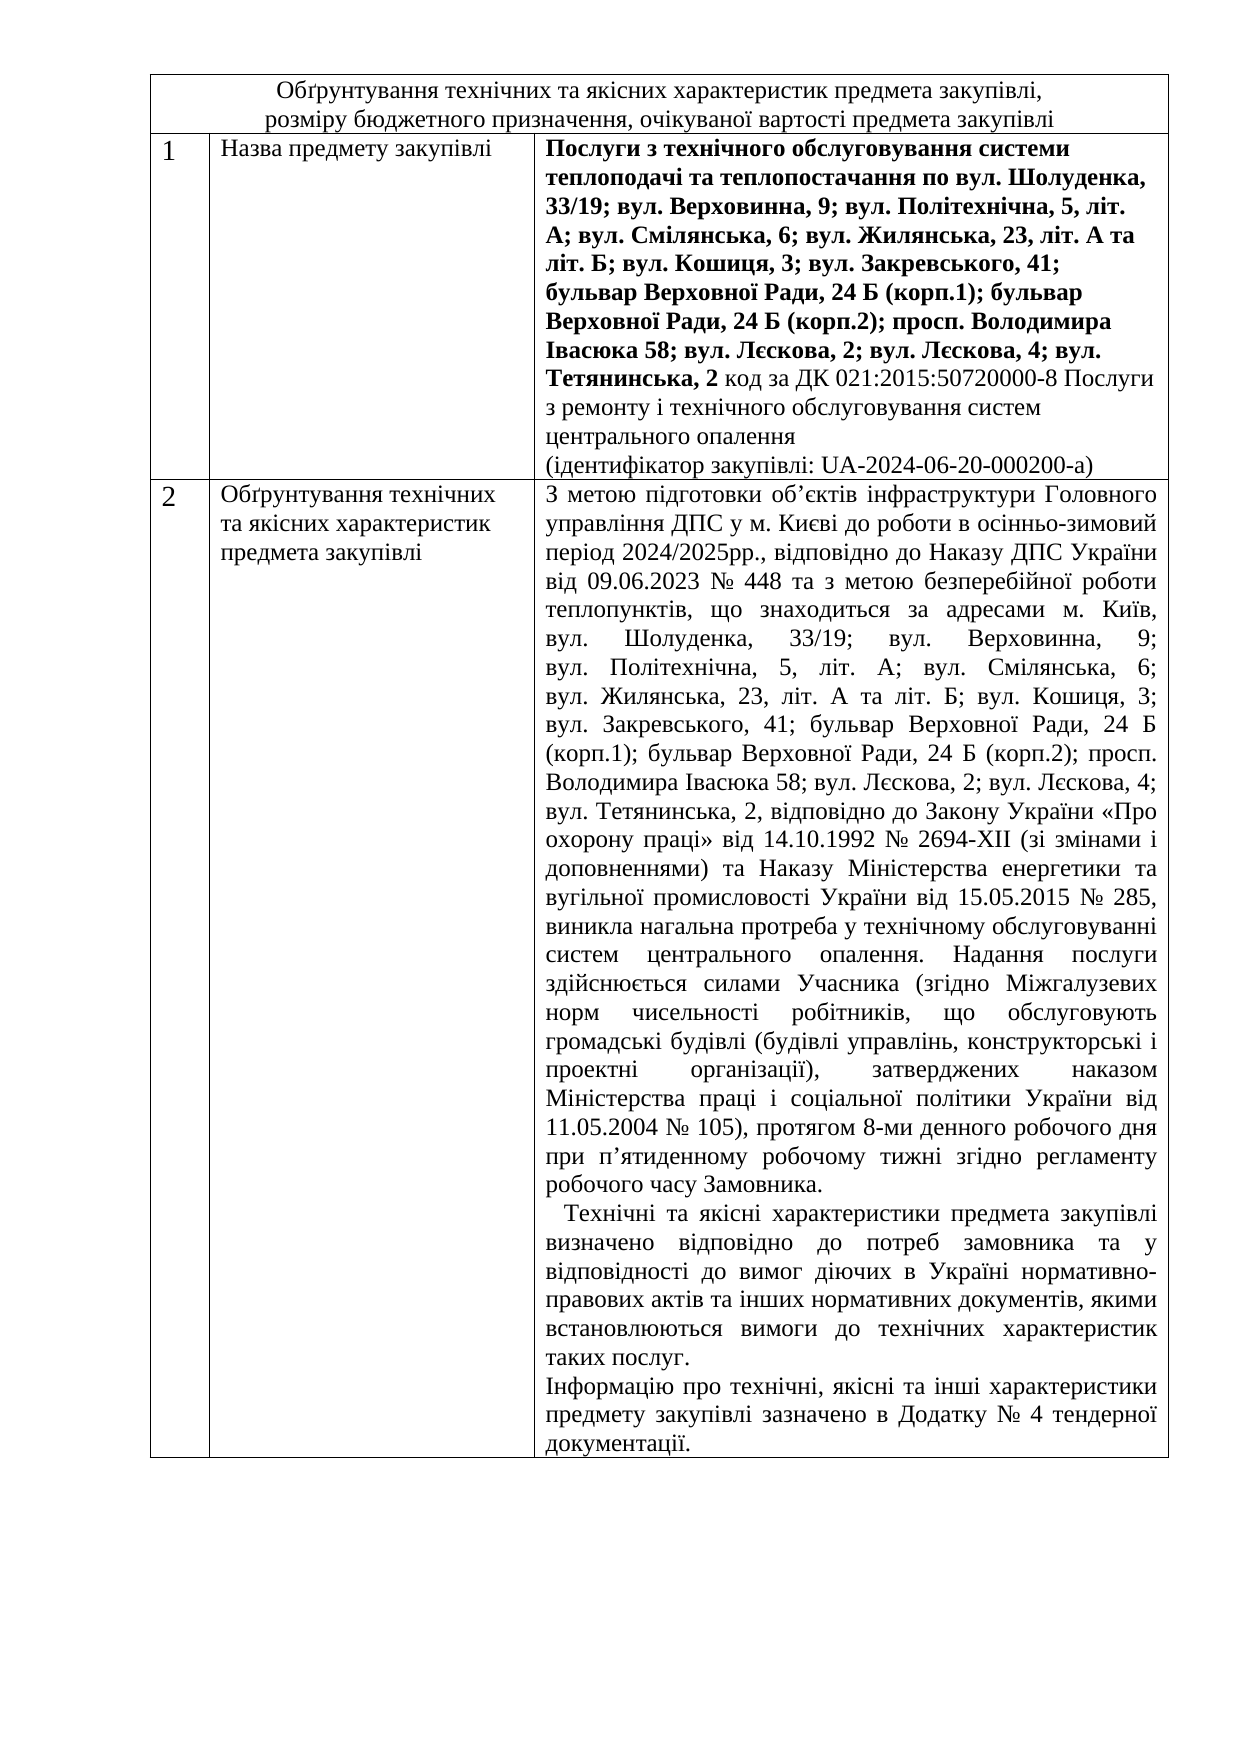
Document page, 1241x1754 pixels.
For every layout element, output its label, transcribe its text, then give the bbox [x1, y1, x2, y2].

table_cell 1 [151, 134, 209, 478]
table_header Обґрунтування технічних та якісних характеристик предмета закупівлі, розміру бюджетного призначення, очікуваної вартості предмета закупівлі [151, 75, 1168, 132]
table_cell Обґрунтування технічних та якісних характеристик предмета закупівлі [210, 480, 534, 1457]
table_cell З метою підготовки об’єктів інфраструктури Головного управління ДПС у м. Києві до роботи в осінньо-зимовий період 2024/2025рр., відповідно до Наказу ДПС України від 09.06.2023 № 448 та з метою безперебійної роботи теплопунктів, що знаходиться за адресами м. Київ, вул. Шолуденка, 33/19; вул. Верховинна, 9; вул. Політехнічна, 5, літ. А; вул. Смілянська, 6; вул. Жилянська, 23, літ. А та літ. Б; вул. Кошиця, 3; вул. Закревського, 41; бульвар Верховної Ради, 24 Б (корп.1); бульвар Верховної Ради, 24 Б (корп.2); просп. Володимира Івасюка 58; вул. Лєскова, 2; вул. Лєскова, 4; вул. Тетянинська, 2, відповідно до Закону України «Про охорону праці» від 14.10.1992 № 2694-ХІІ (зі змінами і доповненнями) та Наказу Міністерства енергетики та вугільної промисловості України від 15.05.2015 № 285, виникла нагальна протреба у технічному обслуговуванні систем центрального опалення. Надання послуги здійснюється силами Учасника (згідно Міжгалузевих норм чисельності робітників, що обслуговують громадські будівлі (будівлі управлінь, конструкторські і проектні організації), затверджених наказом Міністерства праці і соціальної політики України від 11.05.2004 № 105), протягом 8-ми денного робочого дня при п’ятиденному робочому тижні згідно регламенту робочого часу Замовника. Технічні та якісні характеристики предмета закупівлі визначено відповідно до потреб замовника та у відповідності до вимог діючих в Україні нормативно-правових актів та інших нормативних документів, якими встановлюються вимоги до технічних характеристик таких послуг. Інформацію про технічні, якісні та інші характеристики предмету закупівлі зазначено в Додатку № 4 тендерної документації. [535, 480, 1168, 1457]
table_cell Послуги з технічного обслуговування системи теплоподачі та теплопостачання по вул. Шолуденка, 33/19; вул. Верховинна, 9; вул. Політехнічна, 5, літ. А; вул. Смілянська, 6; вул. Жилянська, 23, літ. А та літ. Б; вул. Кошиця, 3; вул. Закревського, 41; бульвар Верховної Ради, 24 Б (корп.1); бульвар Верховної Ради, 24 Б (корп.2); просп. Володимира Івасюка 58; вул. Лєскова, 2; вул. Лєскова, 4; вул. Тетянинська, 2 код за ДК 021:2015:50720000-8 Послуги з ремонту і технічного обслуговування систем центрального опалення (ідентифікатор закупівлі: UA-2024-06-20-000200-a) [535, 134, 1168, 478]
table_cell Назва предмету закупівлі [210, 134, 534, 478]
table_cell 2 [151, 480, 209, 1457]
